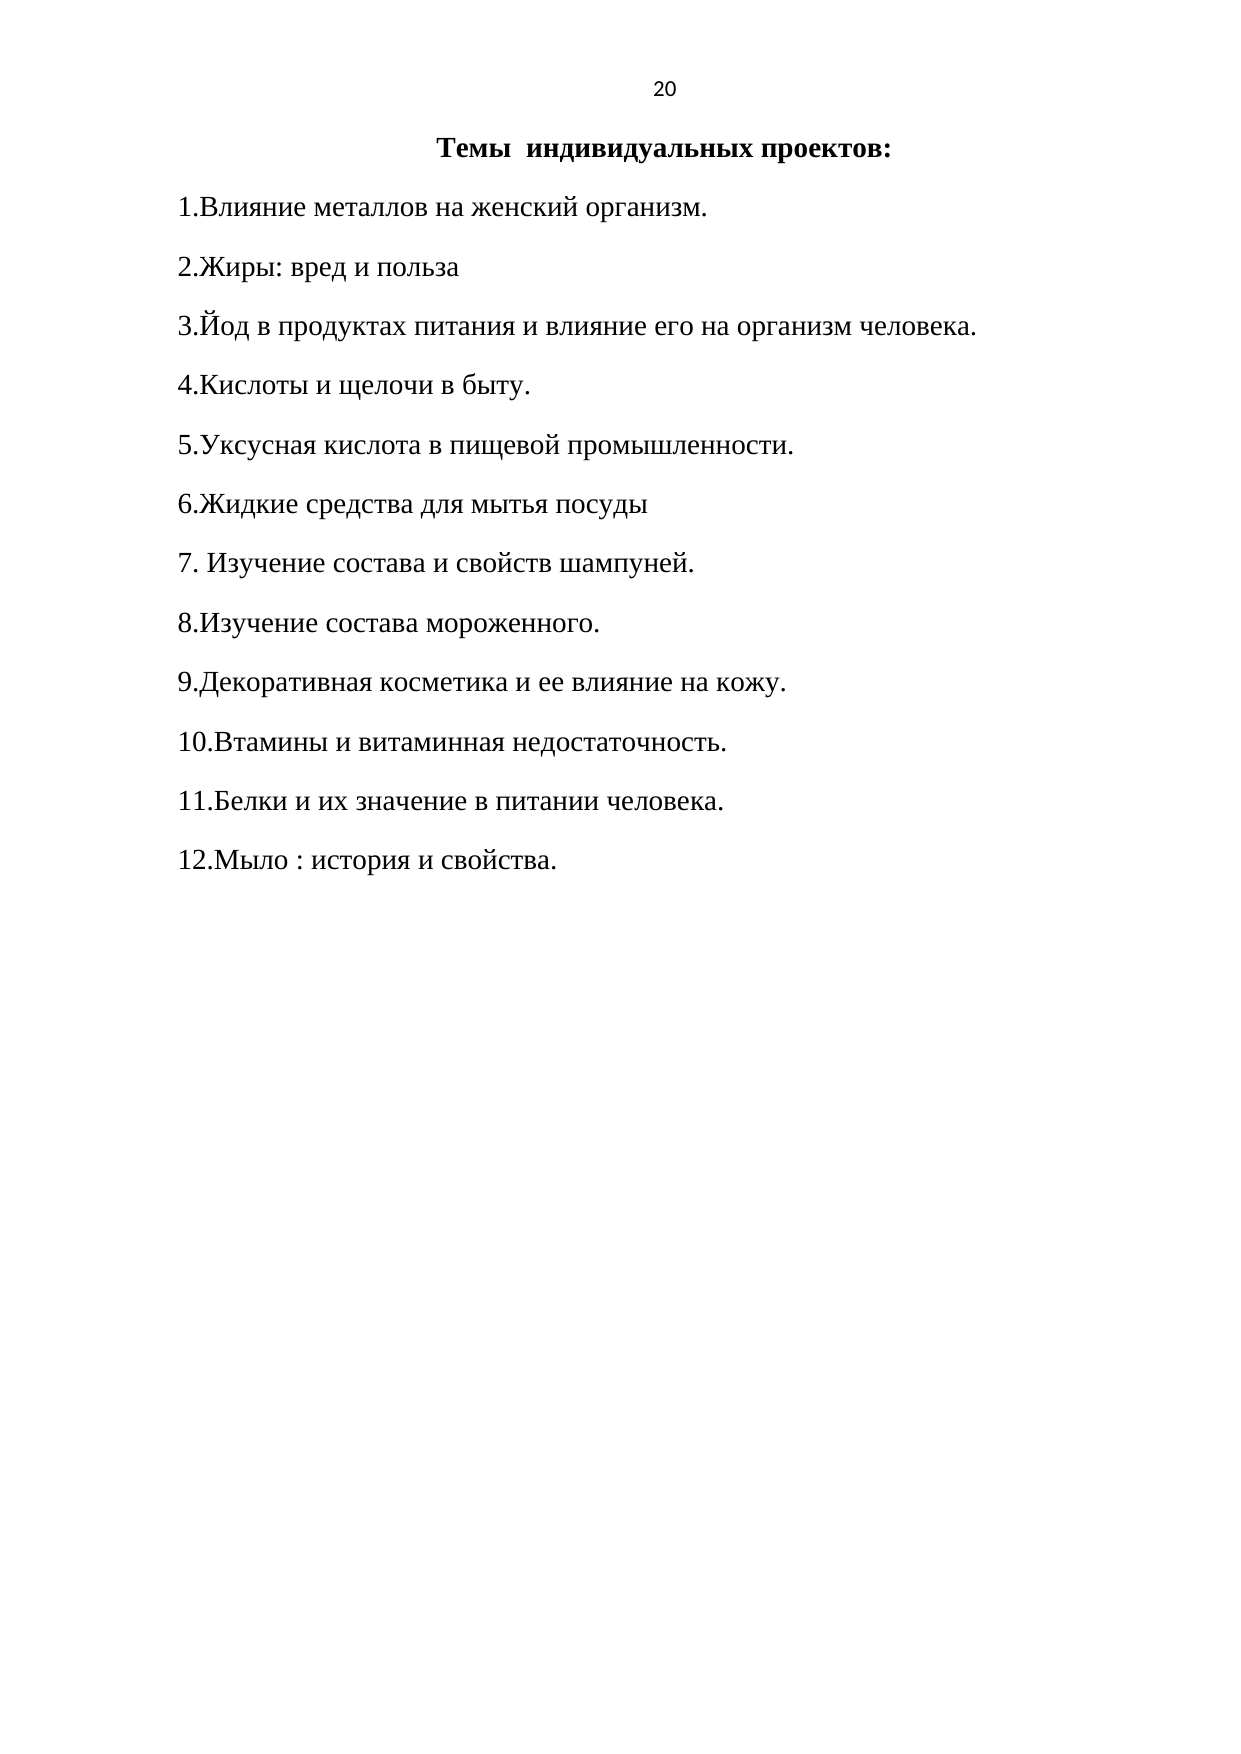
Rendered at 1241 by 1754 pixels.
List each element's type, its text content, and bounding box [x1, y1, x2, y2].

text 7. Изучение состава и свойств шампуней. [177, 546, 1152, 579]
text 4.Кислоты и щелочи в быту. [177, 367, 1152, 401]
text 12.Мыло : история и свойства. [177, 842, 1152, 876]
text 10.Втамины и витаминная недостаточность. [177, 724, 1152, 757]
text Темы индивидуальных проектов: [177, 130, 1152, 163]
text 11.Белки и их значение в питании человека. [177, 783, 1152, 817]
text 1.Влияние металлов на женский организм. [177, 189, 1152, 223]
text 8.Изучение состава мороженного. [177, 605, 1152, 638]
text 2.Жиры: вред и польза [177, 249, 1152, 282]
text 6.Жидкие средства для мытья посуды [177, 486, 1152, 520]
text 5.Уксусная кислота в пищевой промышленности. [177, 427, 1152, 460]
text 3.Йод в продуктах питания и влияние его на организм человека. [177, 308, 1152, 342]
text 9.Декоративная косметика и ее влияние на кожу. [177, 664, 1152, 698]
